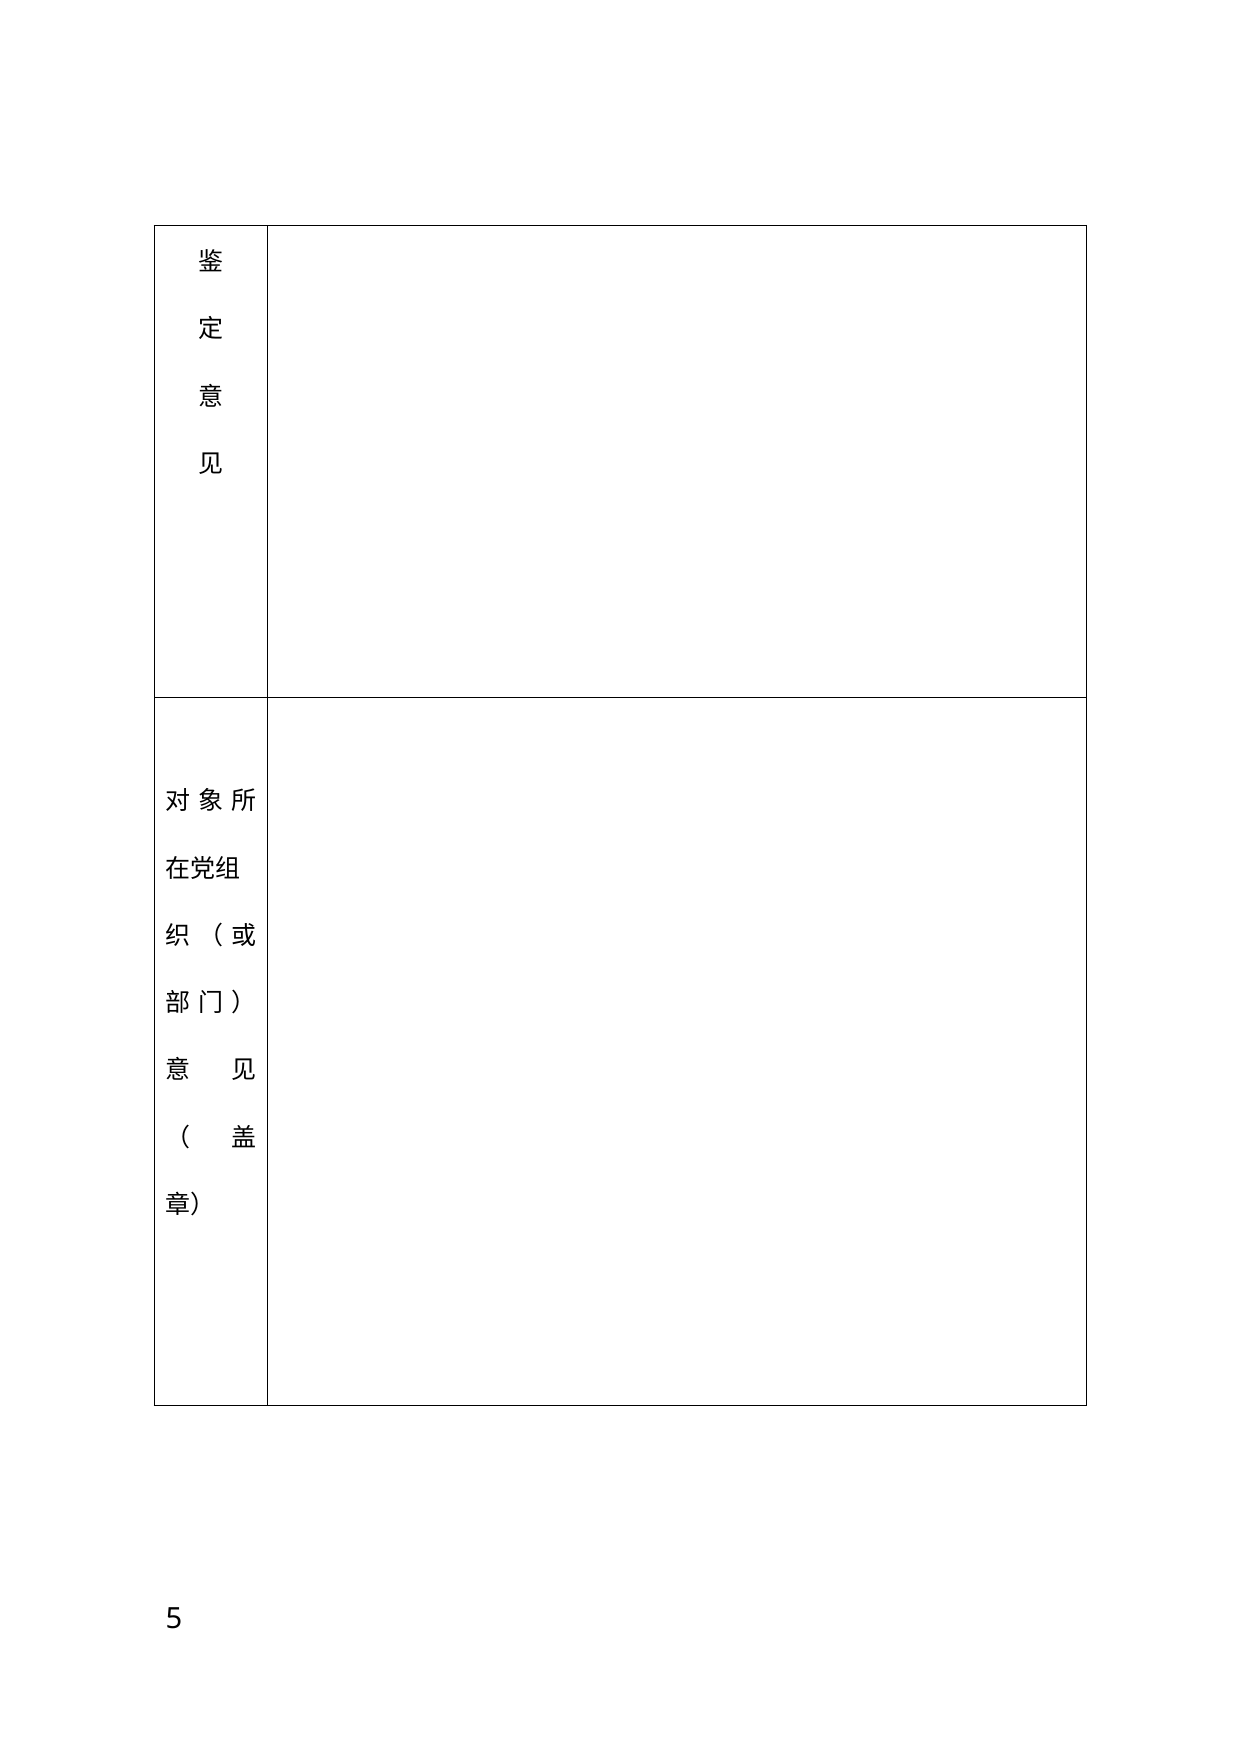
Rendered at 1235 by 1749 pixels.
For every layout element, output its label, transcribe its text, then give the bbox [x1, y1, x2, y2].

table_cell [268, 698, 1086, 1404]
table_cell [268, 226, 1086, 697]
table_cell 政 治 鉴 定 意 见 [155, 226, 267, 697]
table_cell 对象所在党组 织（或部门）意见（盖章） [155, 698, 267, 1404]
